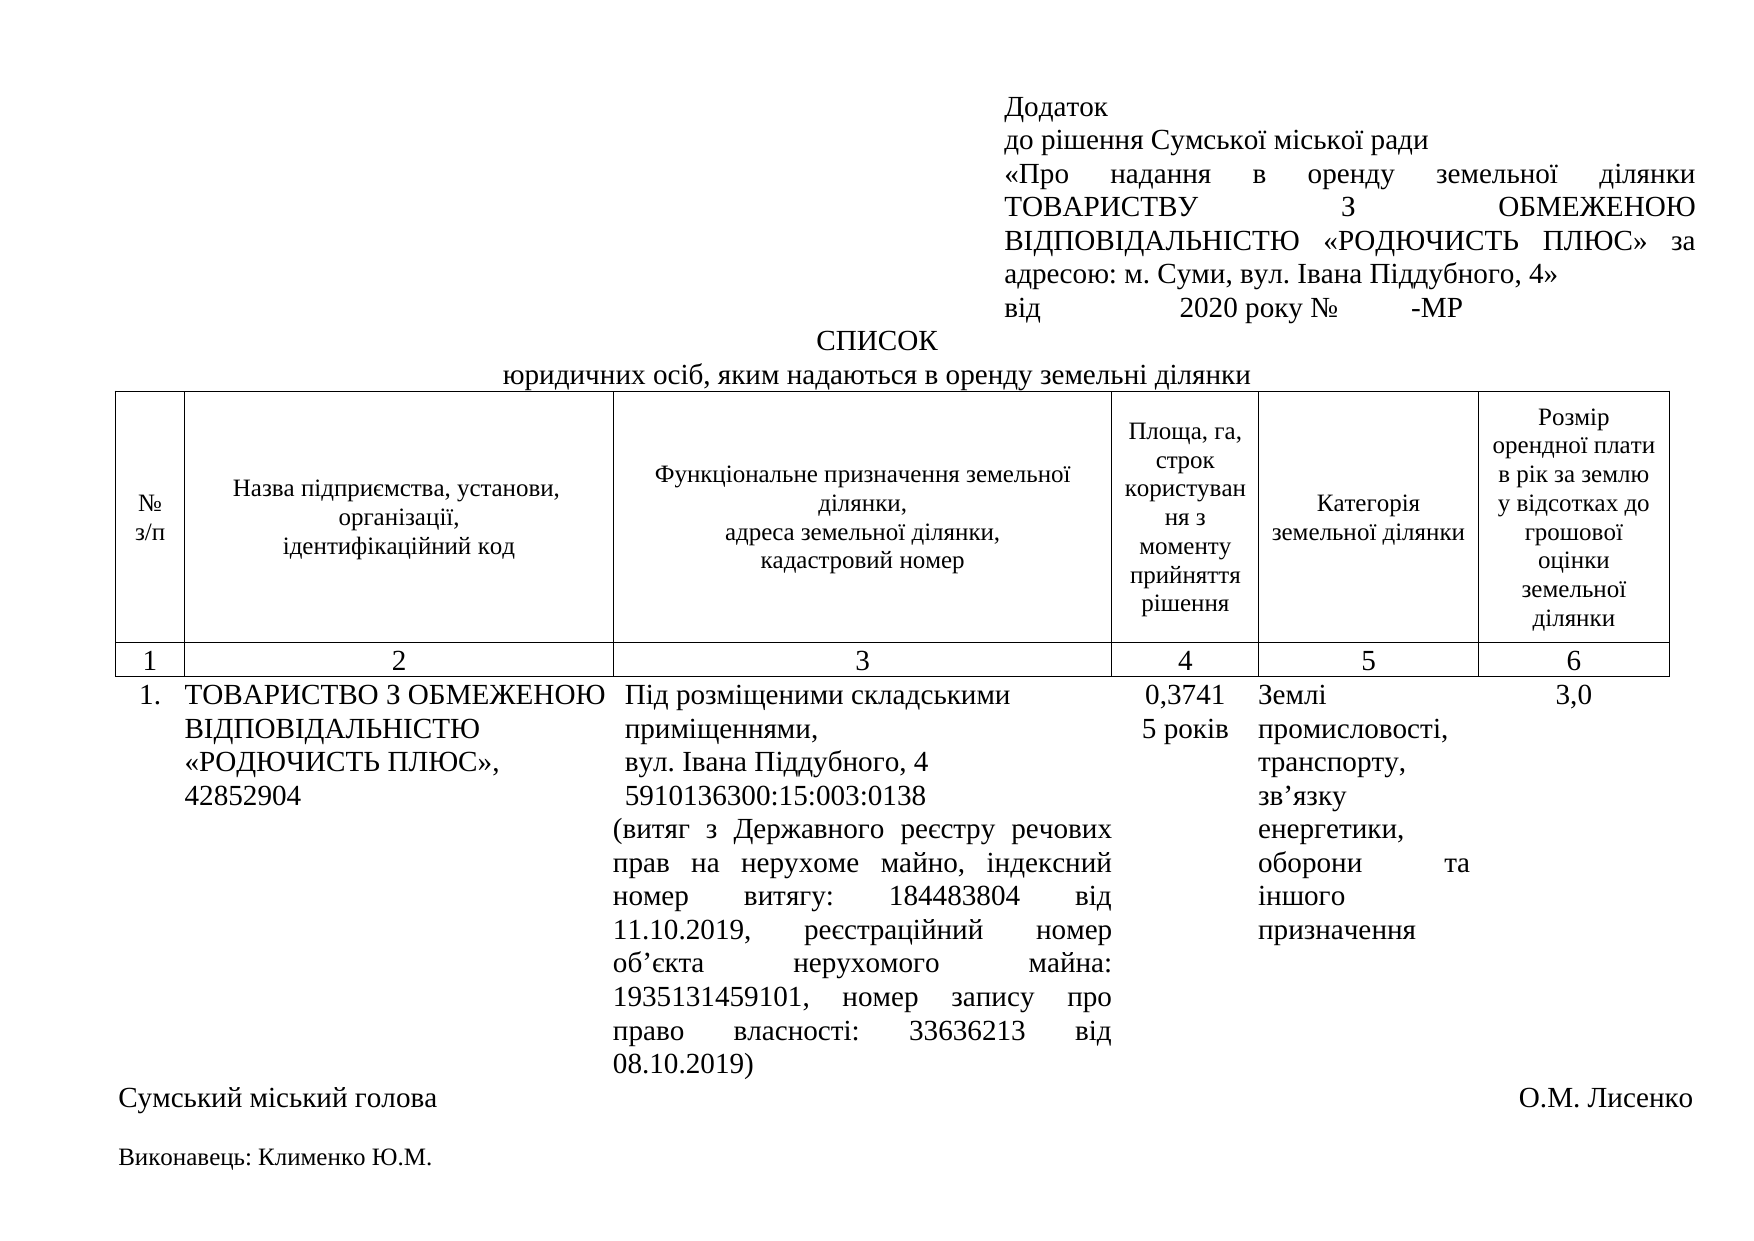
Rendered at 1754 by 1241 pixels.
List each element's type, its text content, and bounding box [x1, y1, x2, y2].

text СПИСОК [59, 323, 1695, 357]
table_cell 0,3741 5 років [1112, 677, 1258, 1080]
table_cell Землі промисловості, транспорту, зв’язку енергетики, оборони та іншого призначення [1259, 677, 1478, 1080]
text «Про надання в оренду земельної ділянки ТОВАРИСТВУ З ОБМЕЖЕНОЮ ВІДПОВІДАЛЬНІСТЮ «РОДЮЧИСТЬ ПЛЮС» за адресою: м. Суми, вул. Івана Піддубного, 4» [1004, 156, 1696, 290]
text Виконавець: Клименко Ю.М. [118, 1142, 1695, 1171]
text юридичних осіб, яким надаються в оренду земельні ділянки [59, 357, 1695, 391]
text Сумський міський голова О.М. Лисенко [29, 491, 1695, 1113]
text до рішення Сумської міської ради [1004, 122, 1696, 156]
table_cell 3 [614, 643, 1111, 676]
table_cell 3,0 [1478, 677, 1669, 1080]
table_cell Під розміщеними складськими приміщеннями, вул. Івана Піддубного, 4 5910136300:15:003:0138 (витяг з Державного реєстру речових прав на нерухоме майно, індексний номер витягу: 184483804 від 11.10.2019, реєстраційний номер об’єкта нерухомого майна: 1935131459101, номер запису про право власності: 33636213 від 08.10.2019) [613, 677, 1112, 1080]
text Додаток [1004, 89, 1695, 122]
table_cell 1. [115, 677, 184, 1080]
table_header Категорія земельної ділянки [1259, 392, 1478, 642]
table_cell 5 [1259, 643, 1478, 676]
table_header № з/п [116, 392, 184, 642]
text від 2020 року № -МР [1004, 290, 1696, 323]
table_cell 2 [185, 643, 613, 676]
table_cell ТОВАРИСТВО З ОБМЕЖЕНОЮ ВІДПОВІДАЛЬНІСТЮ «РОДЮЧИСТЬ ПЛЮС», 42852904 [184, 677, 613, 1080]
table_cell 6 [1479, 643, 1669, 676]
table_cell 1 [116, 643, 184, 676]
table_header Площа, га, строк користування з моменту прийняття рішення [1112, 392, 1258, 642]
table_header Функціональне призначення земельної ділянки, адреса земельної ділянки, кадастровий номер [614, 392, 1111, 642]
table_cell 4 [1112, 643, 1258, 676]
table_header Назва підприємства, установи, організації, ідентифікаційний код [185, 392, 613, 642]
table_header Розмір орендної плати в рік за землю у відсотках до грошової оцінки земельної ділянки [1479, 392, 1669, 642]
